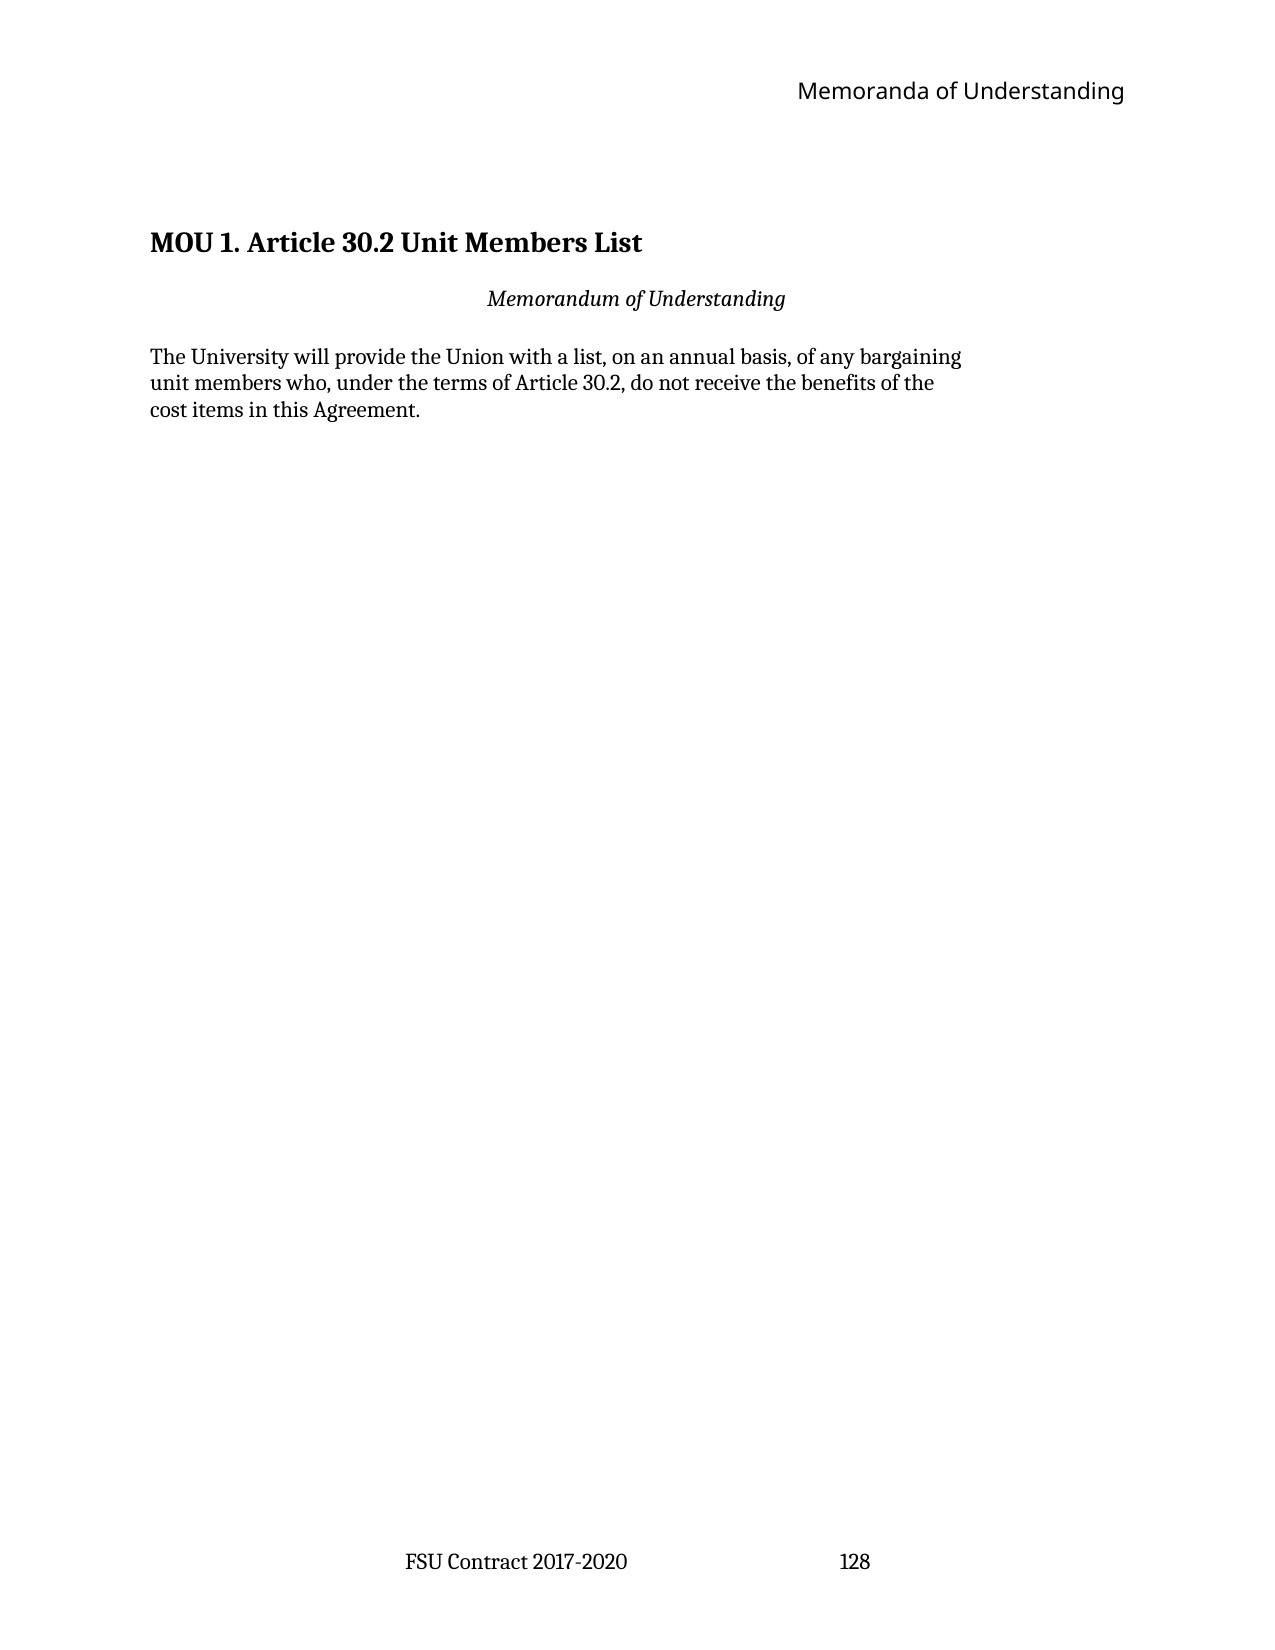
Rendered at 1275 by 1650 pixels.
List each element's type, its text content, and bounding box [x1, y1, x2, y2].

text The University will provide the Union with a list, on an annual basis, of any bargaining [150, 344, 1125, 370]
text cost items in this Agreement. [150, 397, 1125, 423]
text Memorandum of Understanding [150, 260, 1125, 344]
text Article 30.2 Unit Members List [150, 226, 1219, 260]
text unit members who, under the terms of Article 30.2, do not receive the benefits of the [150, 370, 1125, 397]
